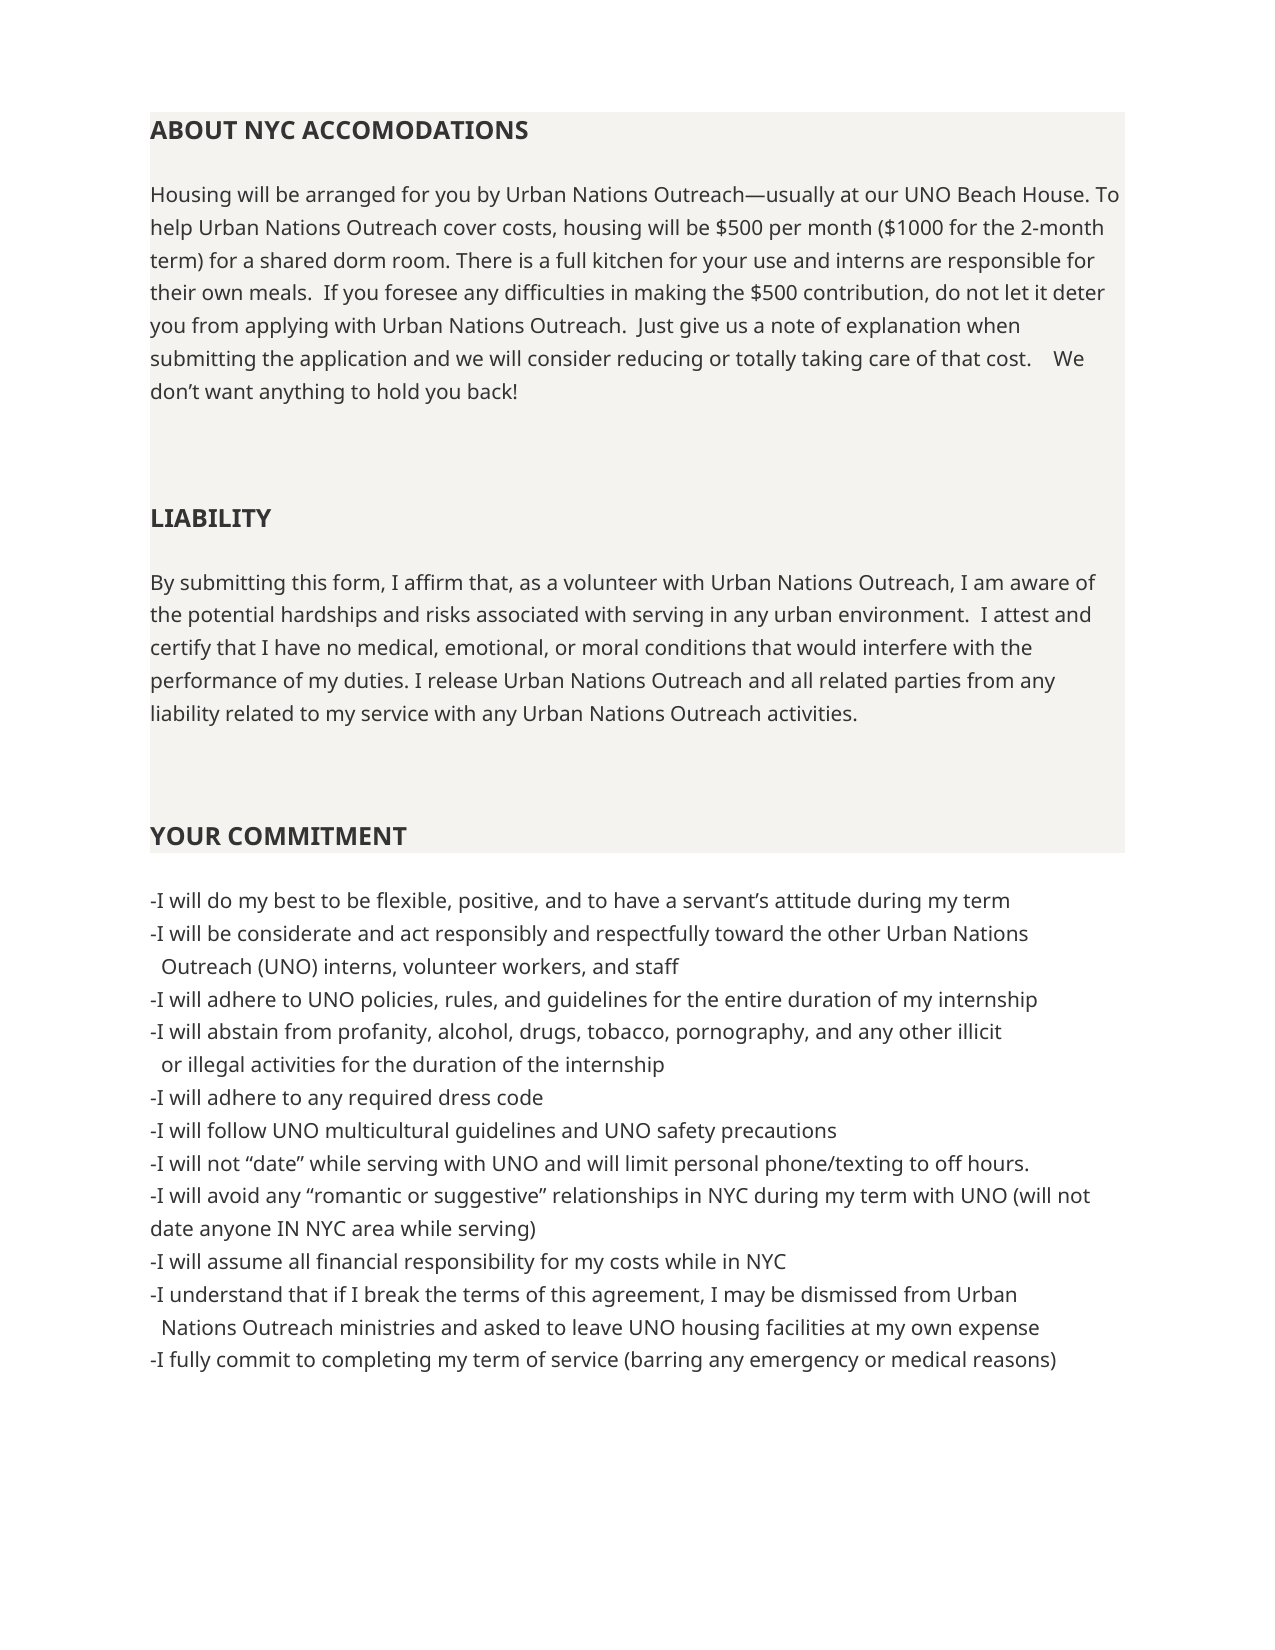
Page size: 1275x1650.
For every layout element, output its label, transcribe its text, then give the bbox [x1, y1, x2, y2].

text -I will do my best to be flexible, positive, and to have a servant’s attitude during my term -I will be considerate and act responsibly and respectfully toward the other Urban Nations Outreach (UNO) interns, volunteer workers, and staff -I will adhere to UNO policies, rules, and guidelines for the entire duration of my internship -I will abstain from profanity, alcohol, drugs, tobacco, pornography, and any other illicit or illegal activities for the duration of the internship -I will adhere to any required dress code -I will follow UNO multicultural guidelines and UNO safety precautions -I will not “date” while serving with UNO and will limit personal phone/texting to off hours. -I will avoid any “romantic or suggestive” relationships in NYC during my term with UNO (will not date anyone IN NYC area while serving) -I will assume all financial responsibility for my costs while in NYC -I understand that if I break the terms of this agreement, I may be dismissed from Urban Nations Outreach ministries and asked to leave UNO housing facilities at my own expense -I fully commit to completing my term of service (barring any emergency or medical reasons) [150, 882, 1125, 1374]
text YOUR COMMITMENT [150, 819, 1125, 853]
text By submitting this form, I affirm that, as a volunteer with Urban Nations Outreach, I am aware of the potential hardships and risks associated with serving in any urban environment. I attest and certify that I have no medical, emotional, or moral conditions that would interfere with the performance of my duties. I release Urban Nations Outreach and all related parties from any liability related to my service with any Urban Nations Outreach activities. [150, 563, 1125, 727]
text Housing will be arranged for you by Urban Nations Outreach—usually at our UNO Beach House. To help Urban Nations Outreach cover costs, housing will be $500 per month ($1000 for the 2-month term) for a shared dorm room. There is a full kitchen for your use and interns are responsible for their own meals. If you foresee any difficulties in making the $500 contribution, do not let it deter you from applying with Urban Nations Outreach. Just give us a note of explanation when submitting the application and we will consider reducing or totally taking care of that cost. We don’t want anything to hold you back! [150, 176, 1125, 471]
text ABOUT NYC ACCOMODATIONS [150, 112, 1125, 147]
text LIABILITY [150, 500, 1125, 534]
